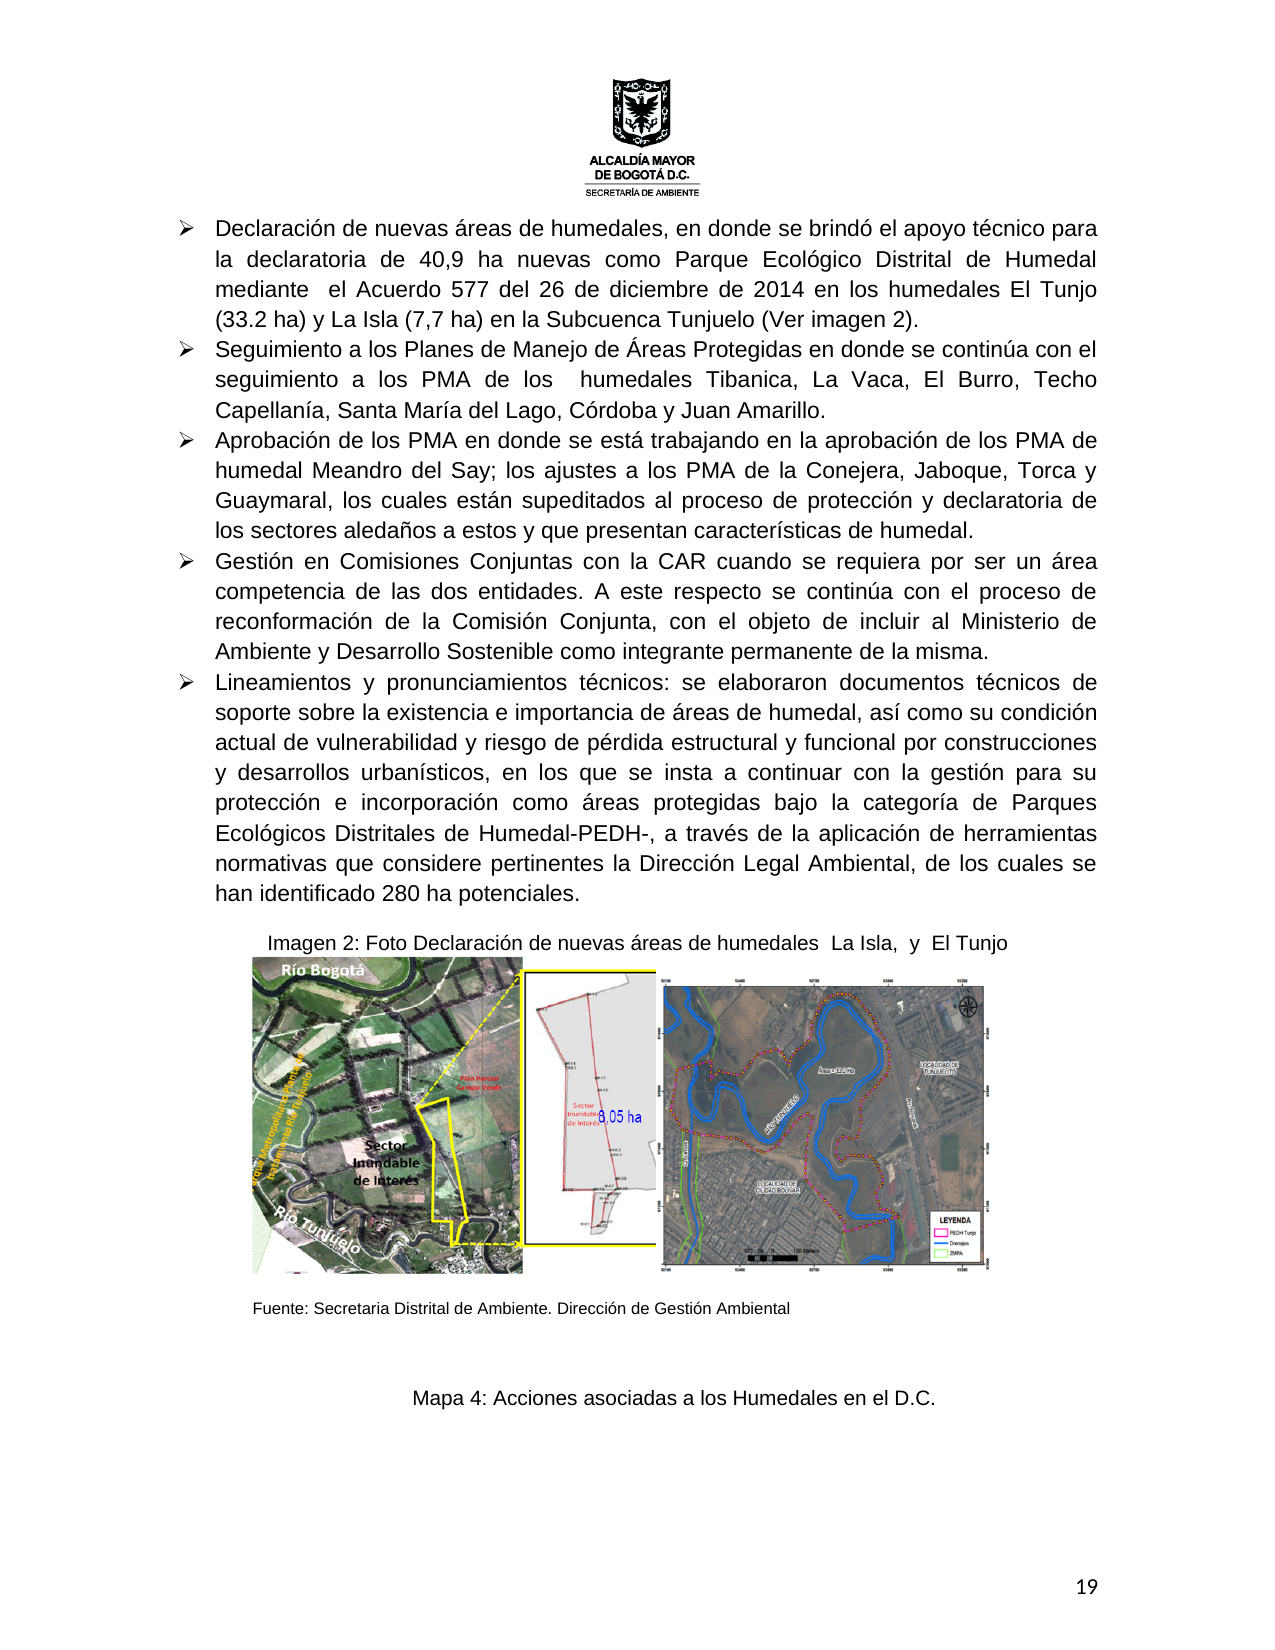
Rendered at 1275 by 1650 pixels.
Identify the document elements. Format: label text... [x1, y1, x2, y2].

picture [581, 75, 704, 201]
list Mapa 4: Acciones asociadas a los Humedales en el D.C. [252, 1385, 1098, 1410]
list Lineamientos y pronunciamientos técnicos: se elaboraron documentos técnicos de soporte sobre la existencia e importancia de áreas de humedal, así como su condición actual de vulnerabilidad y riesgo de pérdida estructural y funcional por construcciones y desarrollos urbanísticos, en los que se insta a continuar con la gestión para su protección e incorporación como áreas protegidas bajo la categoría de Parques Ecológicos Distritales de Humedal-PEDH-, a través de la aplicación de herramientas normativas que considere pertinentes la Dirección Legal Ambiental, de los cuales se han identificado 280 ha potenciales. [177, 668, 1098, 906]
text Imagen 2: Foto Declaración de nuevas áreas de humedales La Isla, y El Tunjo [177, 931, 1098, 955]
list Aprobación de los PMA en donde se está trabajando en la aprobación de los PMA de humedal Meandro del Say; los ajustes a los PMA de la Conejera, Jaboque, Torca y Guaymaral, los cuales están supeditados al proceso de protección y declaratoria de los sectores aledaños a estos y que presentan características de humedal. [177, 427, 1098, 544]
list Seguimiento a los Planes de Manejo de Áreas Protegidas en donde se continúa con el seguimiento a los PMA de los humedales Tibanica, La Vaca, El Burro, Techo Capellanía, Santa María del Lago, Córdoba y Juan Amarillo. [177, 336, 1098, 423]
list Declaración de nuevas áreas de humedales, en donde se brindó el apoyo técnico para la declaratoria de 40,9 ha nuevas como Parque Ecológico Distrital de Humedal mediante el Acuerdo 577 del 26 de diciembre de 2014 en los humedales El Tunjo (33.2 ha) y La Isla (7,7 ha) en la Subcuenca Tunjuelo (Ver imagen 2). [177, 215, 1098, 332]
list Fuente: Secretaria Distrital de Ambiente. Dirección de Gestión Ambiental [252, 1299, 1098, 1318]
list Gestión en Comisiones Conjuntas con la CAR cuando se requiera por ser un área competencia de las dos entidades. A este respecto se continúa con el proceso de reconformación de la Comisión Conjunta, con el objeto de incluir al Ministerio de Ambiente y Desarrollo Sostenible como integrante permanente de la misma. [177, 548, 1098, 665]
picture [252, 955, 993, 1274]
